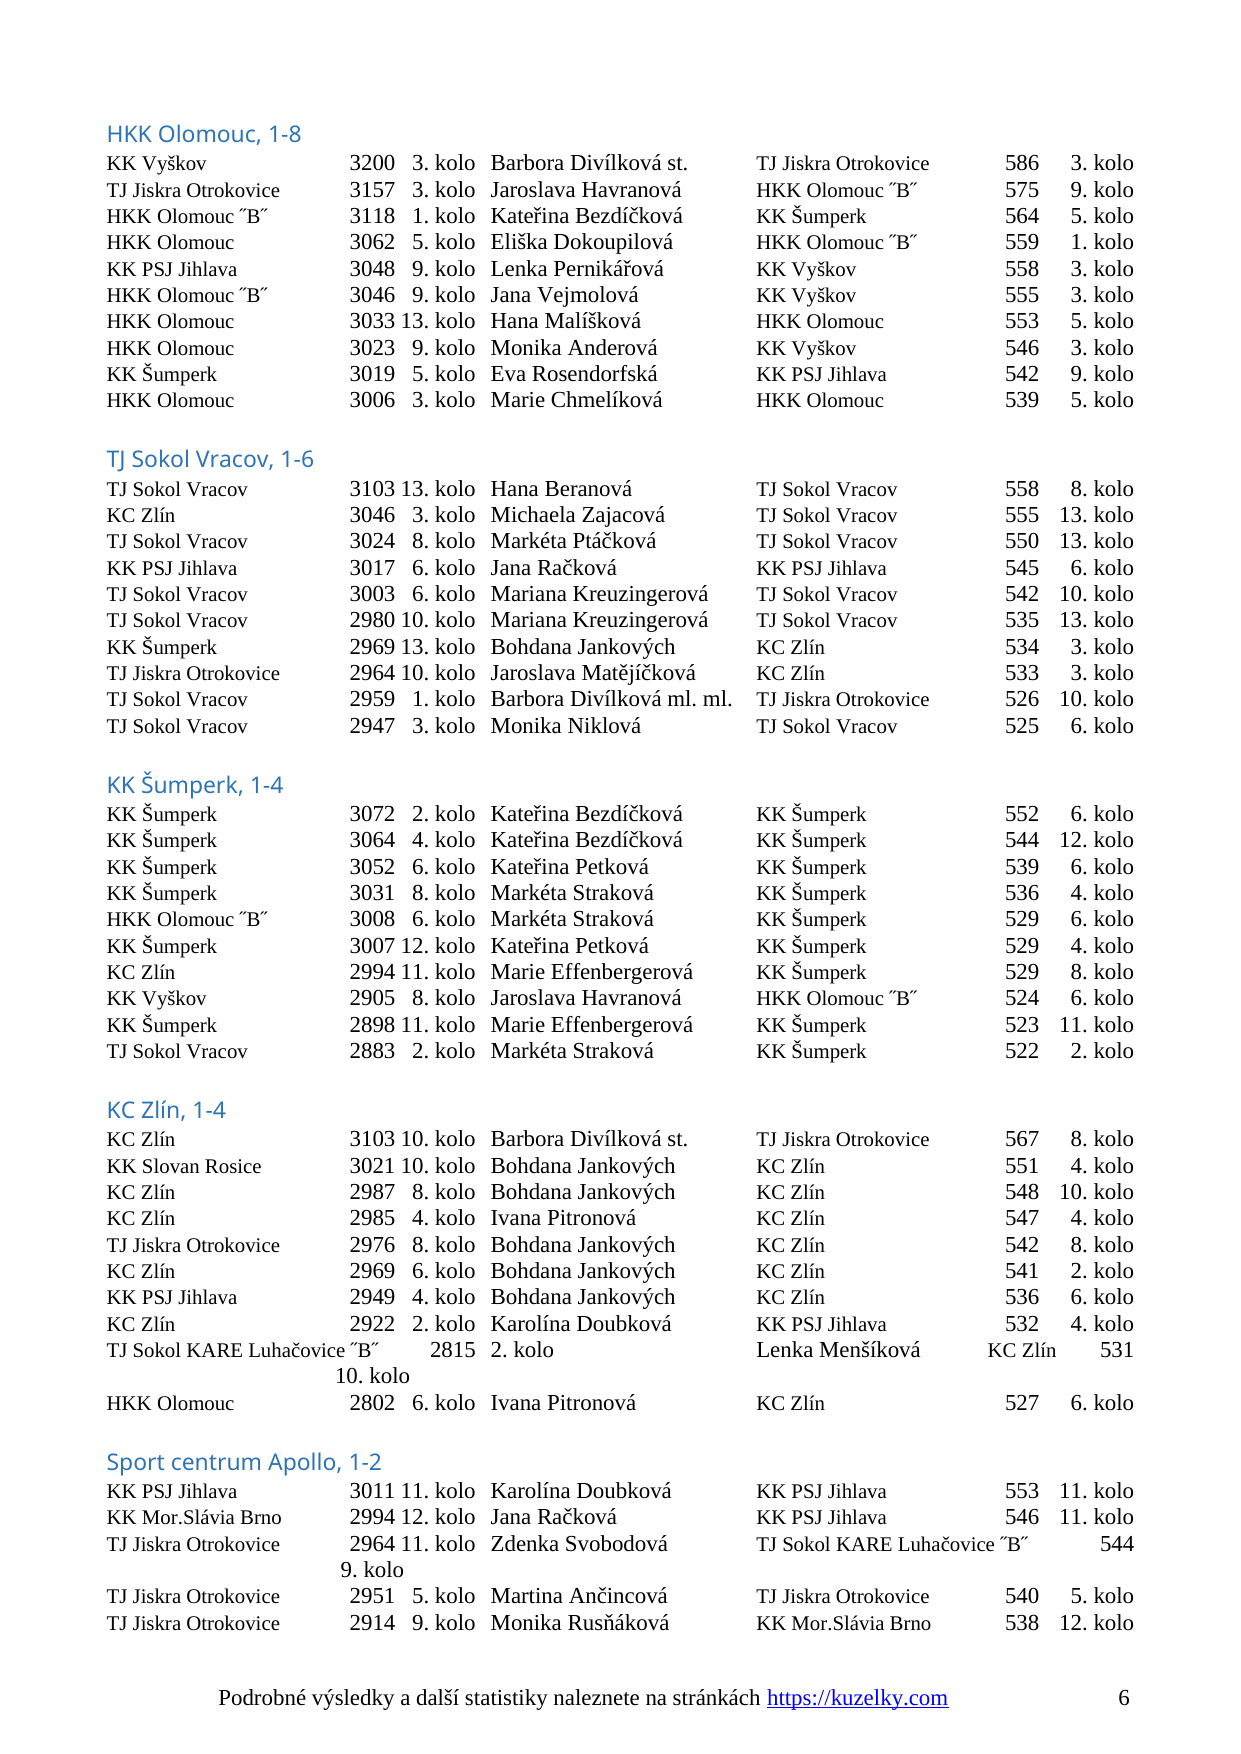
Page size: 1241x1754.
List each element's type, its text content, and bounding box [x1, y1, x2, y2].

text KK Vyškov 2905 8. kolo Jaroslava Havranová HKK Olomouc ˝B˝ 524 6. kolo [106, 984, 1134, 1011]
subtitle KK Šumperk, 1-4 [106, 769, 1134, 800]
text TJ Sokol KARE Luhačovice ˝B˝ 2815 2. kolo Lenka Menšíková KC Zlín 531 10. kolo [106, 1336, 1134, 1389]
text TJ Sokol Vracov 2980 10. kolo Mariana Kreuzingerová TJ Sokol Vracov 535 13. kolo [106, 606, 1134, 633]
text KK Šumperk 2969 13. kolo Bohdana Jankových KC Zlín 534 3. kolo [106, 633, 1134, 659]
text HKK Olomouc 3033 13. kolo Hana Malíšková HKK Olomouc 553 5. kolo [106, 307, 1134, 334]
text TJ Sokol Vracov 3003 6. kolo Mariana Kreuzingerová TJ Sokol Vracov 542 10. kolo [106, 580, 1134, 606]
text HKK Olomouc ˝B˝ 3046 9. kolo Jana Vejmolová KK Vyškov 555 3. kolo [106, 281, 1134, 307]
text TJ Jiskra Otrokovice 2964 10. kolo Jaroslava Matějíčková KC Zlín 533 3. kolo [106, 659, 1134, 686]
text KK Šumperk 2898 11. kolo Marie Effenbergerová KK Šumperk 523 11. kolo [106, 1011, 1134, 1037]
text KC Zlín 2994 11. kolo Marie Effenbergerová KK Šumperk 529 8. kolo [106, 958, 1134, 984]
text KC Zlín 3103 10. kolo Barbora Divílková st. TJ Jiskra Otrokovice 567 8. kolo [106, 1125, 1134, 1152]
subtitle HKK Olomouc, 1-8 [106, 118, 1134, 149]
text KK PSJ Jihlava 3017 6. kolo Jana Račková KK PSJ Jihlava 545 6. kolo [106, 554, 1134, 580]
text KC Zlín 2969 6. kolo Bohdana Jankových KC Zlín 541 2. kolo [106, 1257, 1134, 1283]
text TJ Jiskra Otrokovice 2951 5. kolo Martina Ančincová TJ Jiskra Otrokovice 540 5. kolo [106, 1582, 1134, 1609]
text TJ Jiskra Otrokovice 2976 8. kolo Bohdana Jankových KC Zlín 542 8. kolo [106, 1231, 1134, 1257]
text TJ Sokol Vracov 2947 3. kolo Monika Niklová TJ Sokol Vracov 525 6. kolo [106, 712, 1134, 738]
text KK Šumperk 3052 6. kolo Kateřina Petková KK Šumperk 539 6. kolo [106, 853, 1134, 879]
text KC Zlín 2985 4. kolo Ivana Pitronová KC Zlín 547 4. kolo [106, 1204, 1134, 1231]
text KK PSJ Jihlava 3048 9. kolo Lenka Pernikářová KK Vyškov 558 3. kolo [106, 255, 1134, 281]
text TJ Sokol Vracov 3024 8. kolo Markéta Ptáčková TJ Sokol Vracov 550 13. kolo [106, 527, 1134, 554]
subtitle Sport centrum Apollo, 1-2 [106, 1446, 1134, 1477]
text TJ Jiskra Otrokovice 2964 11. kolo Zdenka Svobodová TJ Sokol KARE Luhačovice ˝B˝ 544 9. kolo [106, 1530, 1134, 1582]
text HKK Olomouc 3062 5. kolo Eliška Dokoupilová HKK Olomouc ˝B˝ 559 1. kolo [106, 228, 1134, 255]
text KK Šumperk 3064 4. kolo Kateřina Bezdíčková KK Šumperk 544 12. kolo [106, 826, 1134, 853]
text TJ Sokol Vracov 2959 1. kolo Barbora Divílková ml. ml. TJ Jiskra Otrokovice 526 10. kolo [106, 686, 1134, 712]
subtitle TJ Sokol Vracov, 1-6 [106, 443, 1134, 475]
subtitle KC Zlín, 1-4 [106, 1094, 1134, 1125]
text TJ Sokol Vracov 2883 2. kolo Markéta Straková KK Šumperk 522 2. kolo [106, 1037, 1134, 1063]
text KK Slovan Rosice 3021 10. kolo Bohdana Jankových KC Zlín 551 4. kolo [106, 1152, 1134, 1178]
text HKK Olomouc ˝B˝ 3118 1. kolo Kateřina Bezdíčková KK Šumperk 564 5. kolo [106, 202, 1134, 228]
text HKK Olomouc 2802 6. kolo Ivana Pitronová KC Zlín 527 6. kolo [106, 1389, 1134, 1415]
text KC Zlín 3046 3. kolo Michaela Zajacová TJ Sokol Vracov 555 13. kolo [106, 501, 1134, 527]
text KK Mor.Slávia Brno 2994 12. kolo Jana Račková KK PSJ Jihlava 546 11. kolo [106, 1503, 1134, 1530]
text KC Zlín 2987 8. kolo Bohdana Jankových KC Zlín 548 10. kolo [106, 1178, 1134, 1204]
text HKK Olomouc 3023 9. kolo Monika Anderová KK Vyškov 546 3. kolo [106, 334, 1134, 360]
text KC Zlín 2922 2. kolo Karolína Doubková KK PSJ Jihlava 532 4. kolo [106, 1310, 1134, 1336]
text KK Vyškov 3200 3. kolo Barbora Divílková st. TJ Jiskra Otrokovice 586 3. kolo [106, 149, 1134, 176]
text KK Šumperk 3007 12. kolo Kateřina Petková KK Šumperk 529 4. kolo [106, 932, 1134, 958]
text KK PSJ Jihlava 2949 4. kolo Bohdana Jankových KC Zlín 536 6. kolo [106, 1283, 1134, 1310]
text KK Šumperk 3031 8. kolo Markéta Straková KK Šumperk 536 4. kolo [106, 879, 1134, 905]
text KK Šumperk 3019 5. kolo Eva Rosendorfská KK PSJ Jihlava 542 9. kolo [106, 360, 1134, 387]
text TJ Jiskra Otrokovice 2914 9. kolo Monika Rusňáková KK Mor.Slávia Brno 538 12. kolo [106, 1609, 1134, 1635]
text KK PSJ Jihlava 3011 11. kolo Karolína Doubková KK PSJ Jihlava 553 11. kolo [106, 1477, 1134, 1503]
text HKK Olomouc ˝B˝ 3008 6. kolo Markéta Straková KK Šumperk 529 6. kolo [106, 905, 1134, 932]
text HKK Olomouc 3006 3. kolo Marie Chmelíková HKK Olomouc 539 5. kolo [106, 387, 1134, 413]
text TJ Jiskra Otrokovice 3157 3. kolo Jaroslava Havranová HKK Olomouc ˝B˝ 575 9. kolo [106, 176, 1134, 202]
text KK Šumperk 3072 2. kolo Kateřina Bezdíčková KK Šumperk 552 6. kolo [106, 800, 1134, 826]
text TJ Sokol Vracov 3103 13. kolo Hana Beranová TJ Sokol Vracov 558 8. kolo [106, 475, 1134, 501]
